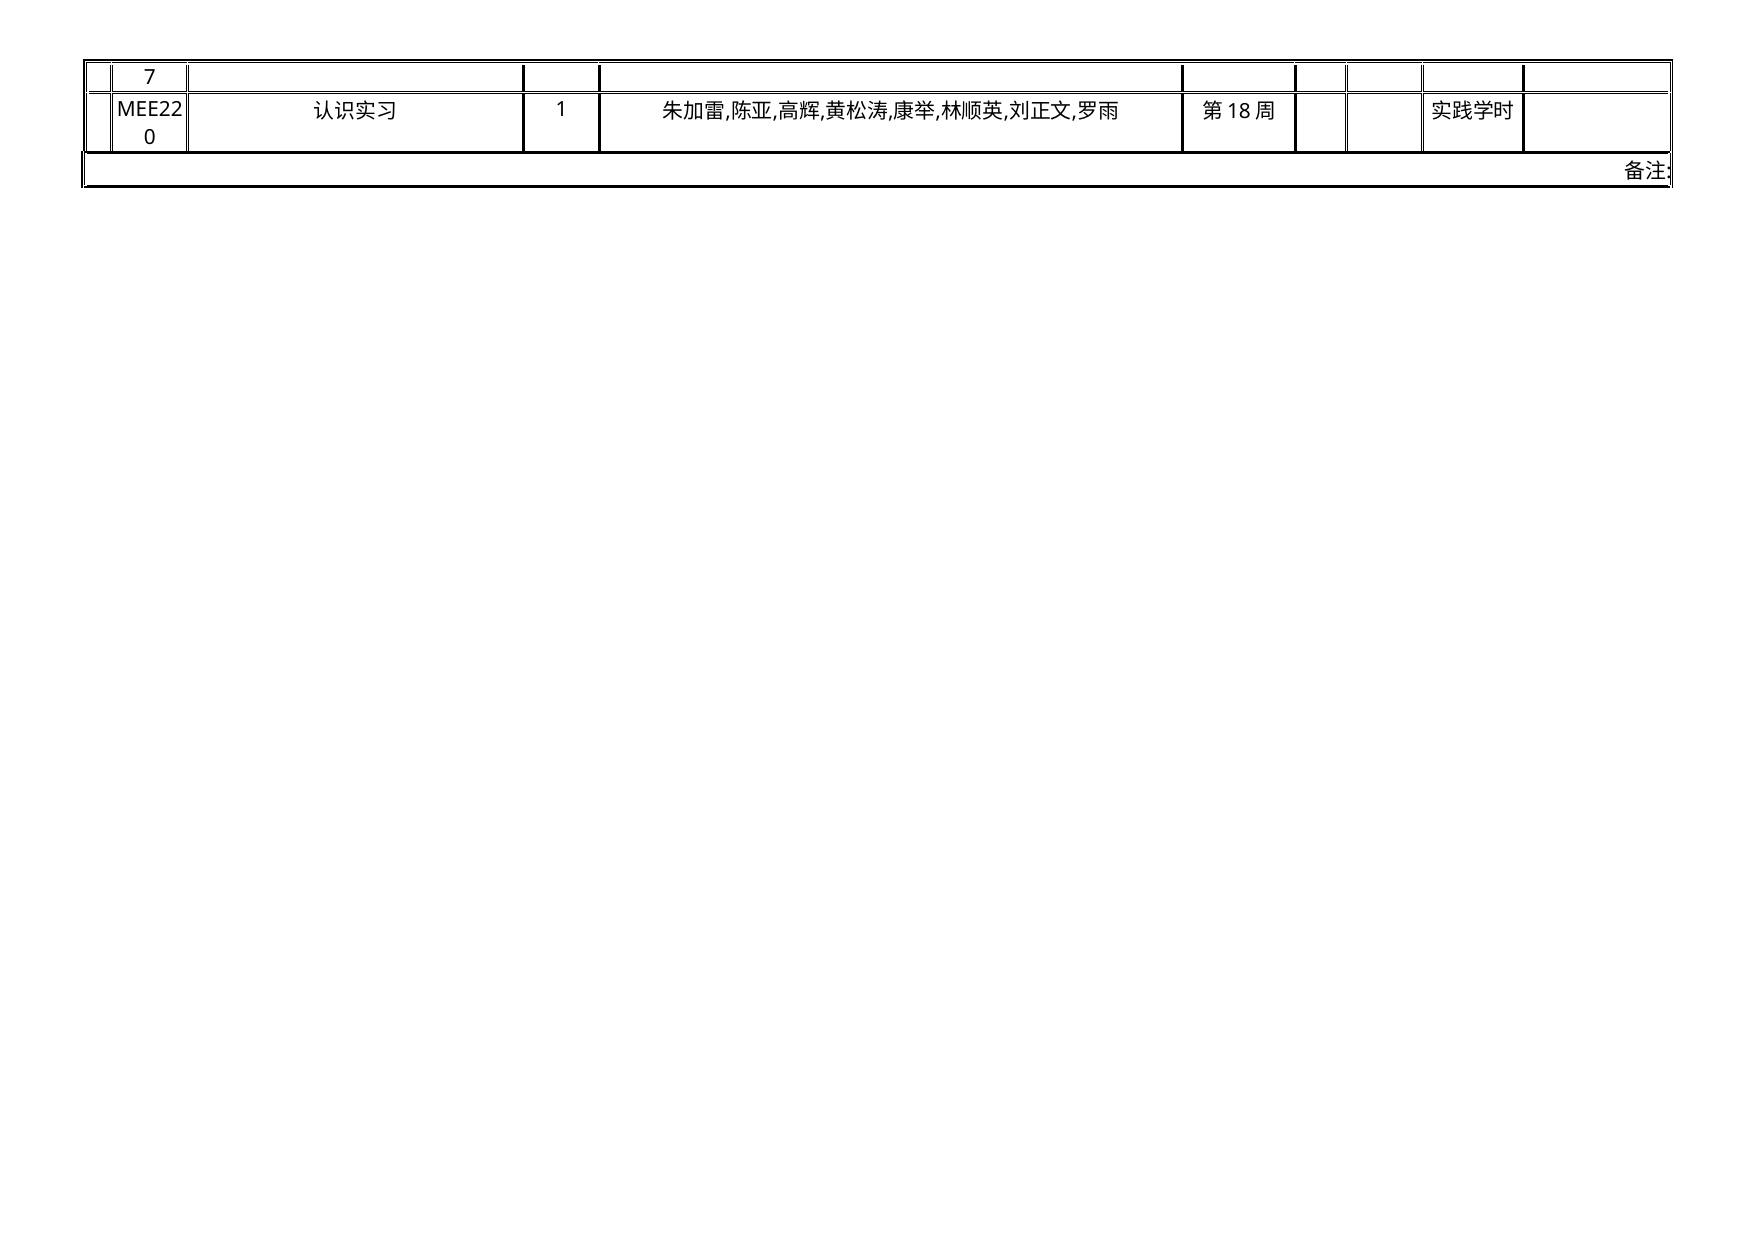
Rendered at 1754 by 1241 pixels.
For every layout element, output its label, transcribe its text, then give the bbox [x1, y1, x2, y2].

table_cell 备注: [85, 151, 1671, 184]
table_cell [85, 61, 1671, 151]
table_cell [83, 185, 1671, 247]
